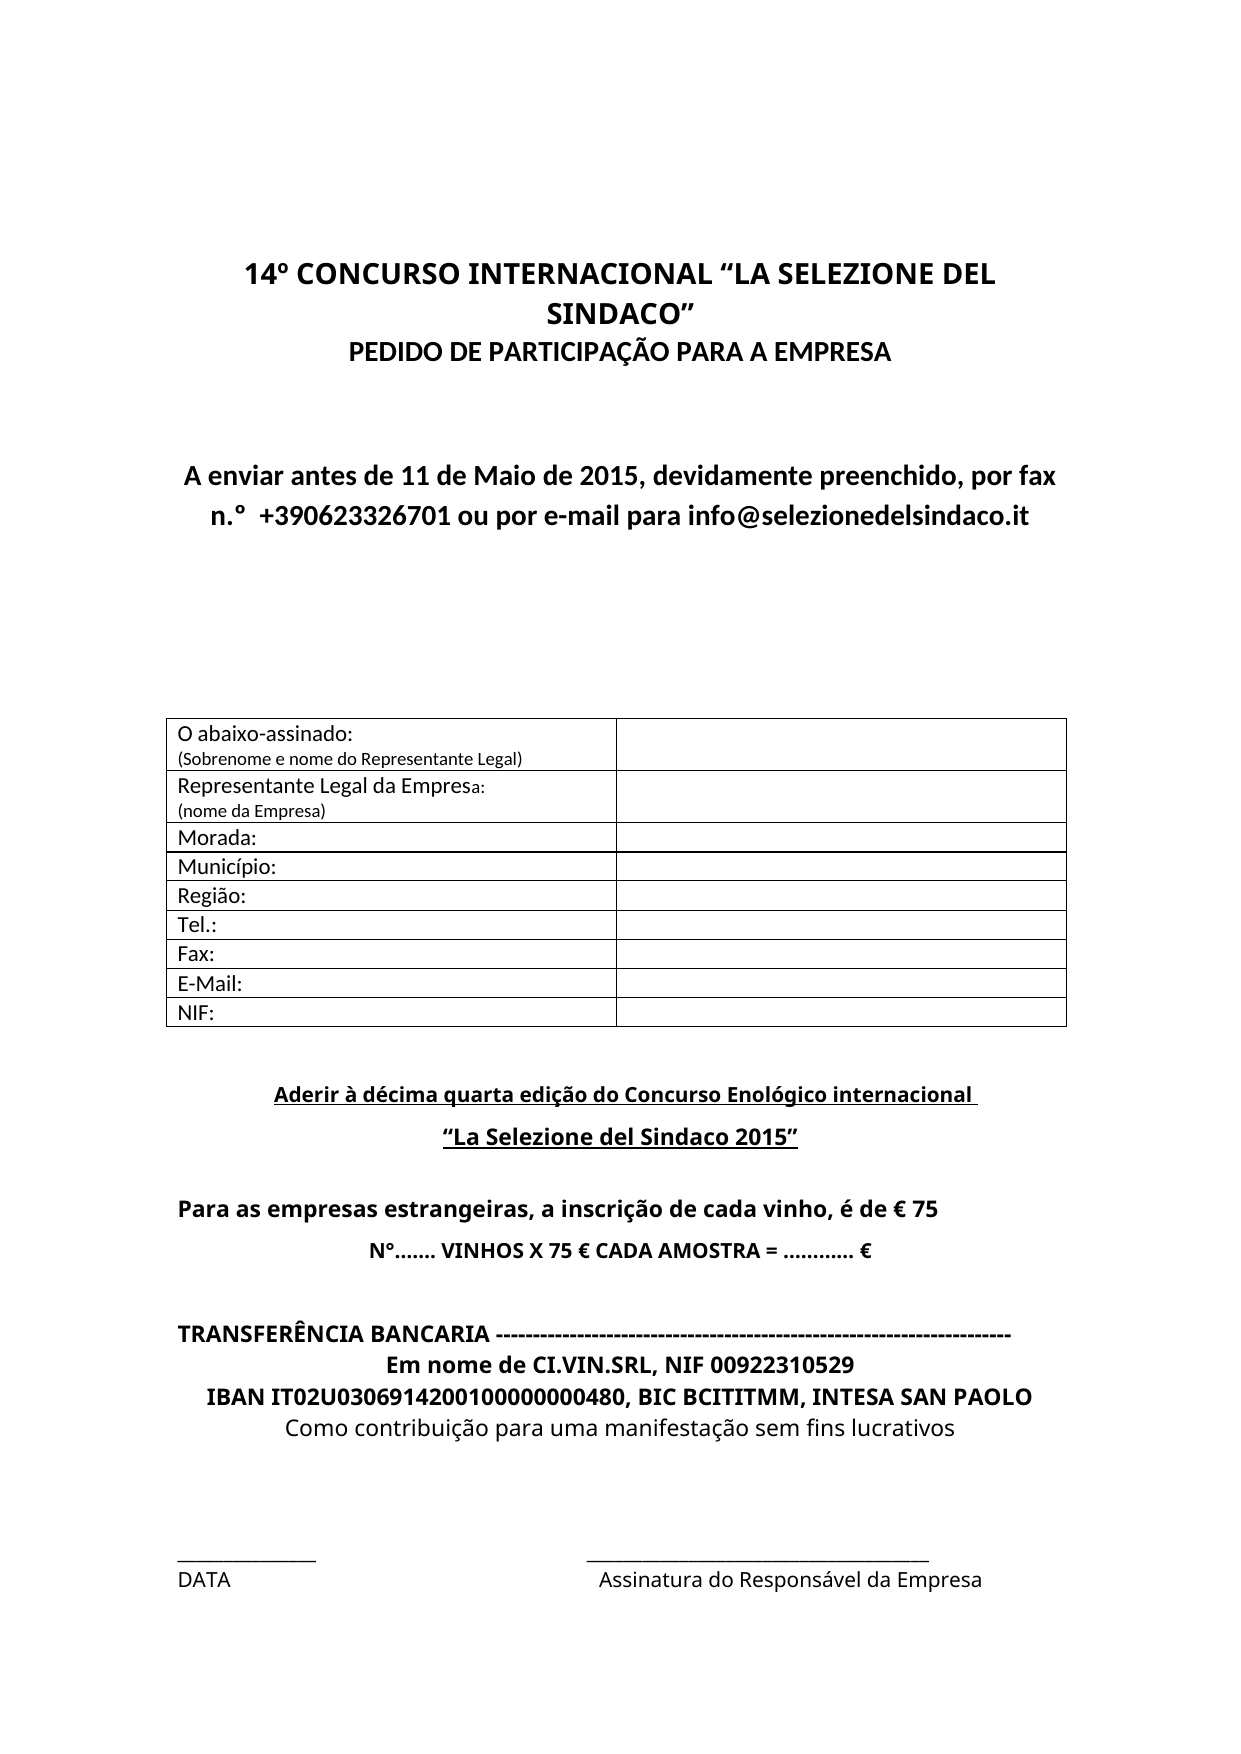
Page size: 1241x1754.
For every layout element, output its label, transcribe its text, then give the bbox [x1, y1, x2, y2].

table_cell [617, 853, 1066, 880]
table_cell [617, 771, 1066, 822]
table_header O abaixo-assinado: (Sobrenome e nome do Representante Legal) [167, 719, 616, 770]
table_cell Morada: [167, 823, 616, 851]
table_cell NIF: [167, 998, 616, 1026]
table_cell Município: [167, 853, 616, 880]
table_cell Representante Legal da Empresa: (nome da Empresa) [167, 771, 616, 822]
text TRANSFERÊNCIA BANCARIA ---------------------------------------------------------------------- [177, 1318, 1063, 1349]
text N°……. VINHOS X 75 € CADA AMOSTRA = ………… € [177, 1236, 1063, 1265]
text 14º CONCURSO INTERNACIONAL “LA SELEZIONE DEL SINDACO” [177, 254, 1063, 333]
text Aderir à décima quarta edição do Concurso Enológico internacional [177, 1080, 1063, 1108]
table_header [617, 719, 1066, 770]
text PEDIDO DE PARTICIPAÇÃO PARA A EMPRESA [177, 333, 1063, 369]
table_cell [617, 998, 1066, 1026]
text Para as empresas estrangeiras, a inscrição de cada vinho, é de € 75 [177, 1192, 1063, 1224]
table_cell [617, 881, 1066, 909]
table_cell E-Mail: [167, 969, 616, 997]
table_cell Tel.: [167, 911, 616, 938]
text _______________ _____________________________________ [177, 1537, 1063, 1565]
text “La Selezione del Sindaco 2015” [177, 1121, 1063, 1152]
text A enviar antes de 11 de Maio de 2015, devidamente preenchido, por fax n.º +390623326701 ou por e-mail para info@selezionedelsindaco.it [177, 457, 1063, 533]
table_cell Fax: [167, 940, 616, 968]
text DATA Assinatura do Responsável da Empresa [177, 1565, 1063, 1594]
table_cell [617, 940, 1066, 968]
table_cell [617, 823, 1066, 851]
table_cell Região: [167, 881, 616, 909]
table_cell [617, 969, 1066, 997]
text IBAN IT02U0306914200100000000480, BIC BCITITMM, INTESA SAN PAOLO [177, 1381, 1063, 1412]
text Em nome de CI.VIN.SRL, NIF 00922310529 [177, 1349, 1063, 1381]
text Como contribuição para uma manifestação sem fins lucrativos [177, 1412, 1063, 1443]
table_cell [617, 911, 1066, 938]
